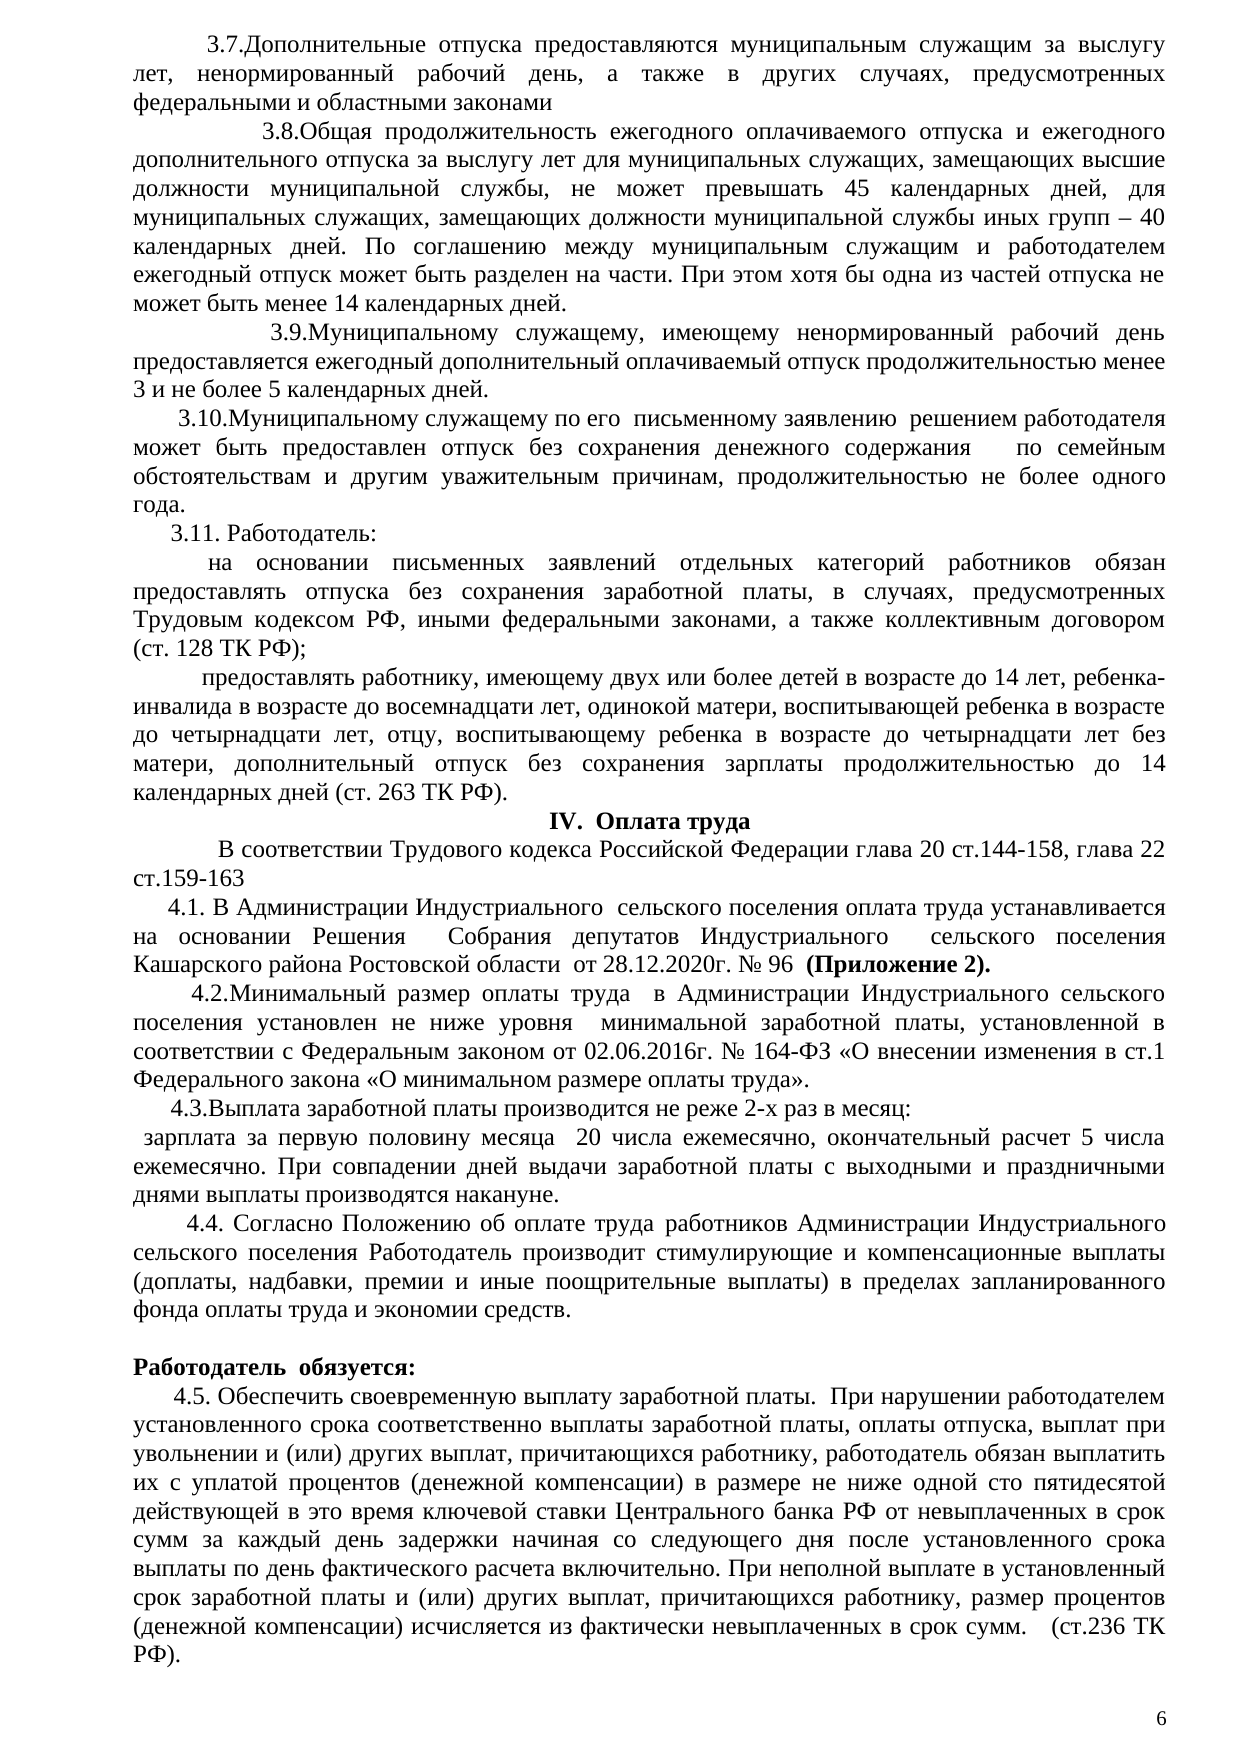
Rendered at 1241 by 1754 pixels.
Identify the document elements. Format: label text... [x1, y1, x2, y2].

text 3.9.Муниципальному служащему, имеющему ненормированный рабочий день предоставляется ежегодный дополнительный оплачиваемый отпуск продолжительностью менее 3 и не более 5 календарных дней. [133, 317, 1167, 403]
text 3.11. Работодатель: [133, 518, 1167, 547]
text 3.7.Дополнительные отпуска предоставляются муниципальным служащим за выслугу лет, ненормированный рабочий день, а также в других случаях, предусмотренных федеральными и областными законами [133, 29, 1167, 116]
text 4.4. Согласно Положению об оплате труда работников Администрации Индустриального сельского поселения Работодатель производит стимулирующие и компенсационные выплаты (доплаты, надбавки, премии и иные поощрительные выплаты) в пределах запланированного фонда оплаты труда и экономии средств. [133, 1208, 1167, 1323]
text 3.8.Общая продолжительность ежегодного оплачиваемого отпуска и ежегодного дополнительного отпуска за выслугу лет для муниципальных служащих, замещающих высшие должности муниципальной службы, не может превышать 45 календарных дней, для муниципальных служащих, замещающих должности муниципальной службы иных групп – 40 календарных дней. По соглашению между муниципальным служащим и работодателем ежегодный отпуск может быть разделен на части. При этом хотя бы одна из частей отпуска не может быть менее 14 календарных дней. [133, 116, 1167, 317]
text 4.5. Обеспечить своевременную выплату заработной платы. При нарушении работодателем установленного срока соответственно выплаты заработной платы, оплаты отпуска, выплат при увольнении и (или) других выплат, причитающихся работнику, работодатель обязан выплатить их с уплатой процентов (денежной компенсации) в размере не ниже одной сто пятидесятой действующей в это время ключевой ставки Центрального банка РФ от невыплаченных в срок сумм за каждый день задержки начиная со следующего дня после установленного срока выплаты по день фактического расчета включительно. При неполной выплате в установленный срок заработной платы и (или) других выплат, причитающихся работнику, размер процентов (денежной компенсации) исчисляется из фактически невыплаченных в срок сумм. (ст.236 ТК РФ). [133, 1381, 1167, 1668]
text Работодатель обязуется: [133, 1352, 1167, 1381]
text на основании письменных заявлений отдельных категорий работников обязан предоставлять отпуска без сохранения заработной платы, в случаях, предусмотренных Трудовым кодексом РФ, иными федеральными законами, а также коллективным договором (ст. 128 ТК РФ); [133, 547, 1167, 662]
text 4.3.Выплата заработной платы производится не реже 2-х раз в месяц: [133, 1093, 1167, 1122]
text 3.10.Муниципальному служащему по его письменному заявлению решением работодателя может быть предоставлен отпуск без сохранения денежного содержания по семейным обстоятельствам и другим уважительным причинам, продолжительностью не более одного года. [133, 403, 1167, 518]
text 4.2.Минимальный размер оплаты труда в Администрации Индустриального сельского поселения установлен не ниже уровня минимальной заработной платы, установленной в соответствии с Федеральным законом от 02.06.2016г. № 164-ФЗ «О внесении изменения в ст.1 Федерального закона «О минимальном размере оплаты труда». [133, 978, 1167, 1093]
text В соответствии Трудового кодекса Российской Федерации глава 20 ст.144-158, глава 22 ст.159-163 [133, 834, 1167, 892]
text 4.1. В Администрации Индустриального сельского поселения оплата труда устанавливается на основании Решения Собрания депутатов Индустриального сельского поселения Кашарского района Ростовской области от 28.12.2020г. № 96 (Приложение 2). [133, 892, 1167, 978]
text предоставлять работнику, имеющему двух или более детей в возрасте до 14 лет, ребенка-инвалида в возрасте до восемнадцати лет, одинокой матери, воспитывающей ребенка в возрасте до четырнадцати лет, отцу, воспитывающему ребенка в возрасте до четырнадцати лет без матери, дополнительный отпуск без сохранения зарплаты продолжительностью до 14 календарных дней (ст. 263 ТК РФ). [133, 662, 1167, 806]
text зарплата за первую половину месяца 20 числа ежемесячно, окончательный расчет 5 числа ежемесячно. При совпадении дней выдачи заработной платы с выходными и праздничными днями выплаты производятся накануне. [133, 1122, 1167, 1208]
text IV. Оплата труда [133, 806, 1167, 834]
